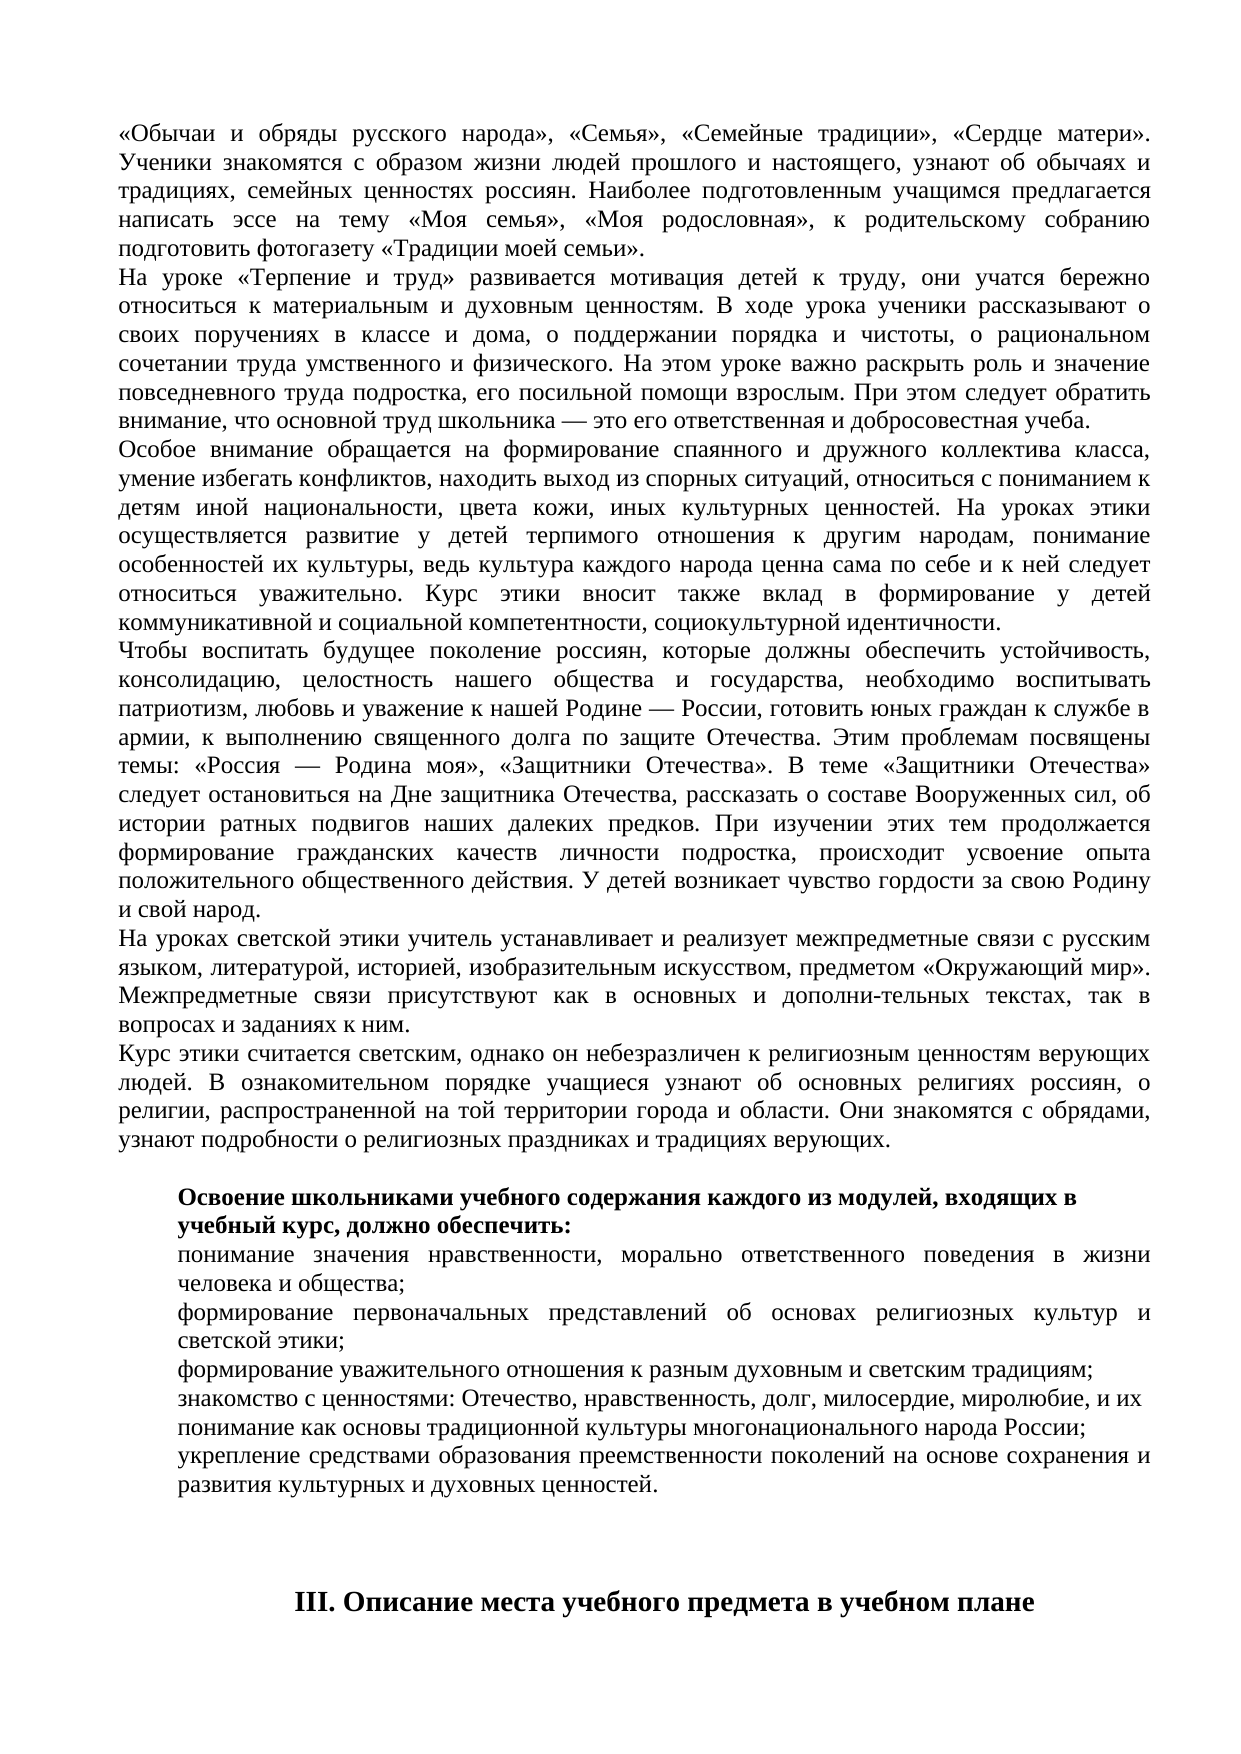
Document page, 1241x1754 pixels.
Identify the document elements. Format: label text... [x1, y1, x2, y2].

text учебный курс, должно обеспечить: [177, 1211, 1152, 1239]
text Особое внимание обращается на формирование спаянного и дружного коллектива класса, умение избегать конфликтов, находить выход из спорных ситуаций, относиться с пониманием к детям иной национальности, цвета кожи, иных культурных ценностей. На уроках этики осуществляется развитие у детей терпимого отношения к другим народам, понимание особенностей их культуры, ведь культура каждого народа ценна сама по себе и к ней следует относиться уважительно. Курс этики вносит также вклад в формирование у детей коммуникативной и социальной компетентности, социокультурной идентичности. [118, 434, 1152, 636]
text формирование уважительного отношения к разным духовным и светским традициям; [177, 1354, 1152, 1383]
text III. Описание места учебного предмета в учебном плане [177, 1584, 1152, 1617]
text формирование первоначальных представлений об основах религиозных культур и светской этики; [177, 1297, 1152, 1354]
text укрепление средствами образования преемственности поколений на основе сохранения и развития культурных и духовных ценностей. [177, 1441, 1152, 1498]
text понимание как основы традиционной культуры многонационального народа России; [177, 1412, 1152, 1441]
text Курс этики считается светским, однако он небезразличен к религиозным ценностям верующих людей. В ознакомительном порядке учащиеся узнают об основных религиях россиян, о религии, распространенной на той территории города и области. Они знакомятся с обрядами, узнают подробности о религиозных праздниках и традициях верующих. [118, 1038, 1152, 1153]
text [118, 118, 1152, 262]
text На уроках светской этики учитель устанавливает и реализует межпредметные связи с русским языком, литературой, историей, изобразительным искусством, предметом «Окружающий мир». Межпредметные связи присутствуют как в основных и дополни-тельных текстах, так в вопросах и заданиях к ним. [118, 923, 1152, 1038]
text понимание значения нравственности, морально ответственного поведения в жизни человека и общества; [177, 1239, 1152, 1297]
text Чтобы воспитать будущее поколение россиян, которые должны обеспечить устойчивость, консолидацию, целостность нашего общества и государства, необходимо воспитывать патриотизм, любовь и уважение к нашей Родине — России, готовить юных граждан к службе в армии, к выполнению священного долга по защите Отечества. Этим проблемам посвящены темы: «Россия — Родина моя», «Защитники Отечества». В теме «Защитники Отечества» следует остановиться на Дне защитника Отечества, рассказать о составе Вооруженных сил, об истории ратных подвигов наших далеких предков. При изучении этих тем продолжается формирование гражданских качеств личности подростка, происходит усвоение опыта положительного общественного действия. У детей возникает чувство гордости за свою Родину и свой народ. [118, 636, 1152, 923]
text Освоение школьниками учебного содержания каждого из модулей, входящих в [177, 1182, 1152, 1211]
text На уроке «Терпение и труд» развивается мотивация детей к труду, они учатся бережно относиться к материальным и духовным ценностям. В ходе урока ученики рассказывают о своих поручениях в классе и дома, о поддержании порядка и чистоты, о рациональном сочетании труда умственного и физического. На этом уроке важно раскрыть роль и значение повседневного труда подростка, его посильной помощи взрослым. При этом следует обратить внимание, что основной труд школьника — это его ответственная и добросовестная учеба. [118, 262, 1152, 434]
text знакомство с ценностями: Отечество, нравственность, долг, милосердие, миролюбие, и их [177, 1383, 1152, 1412]
